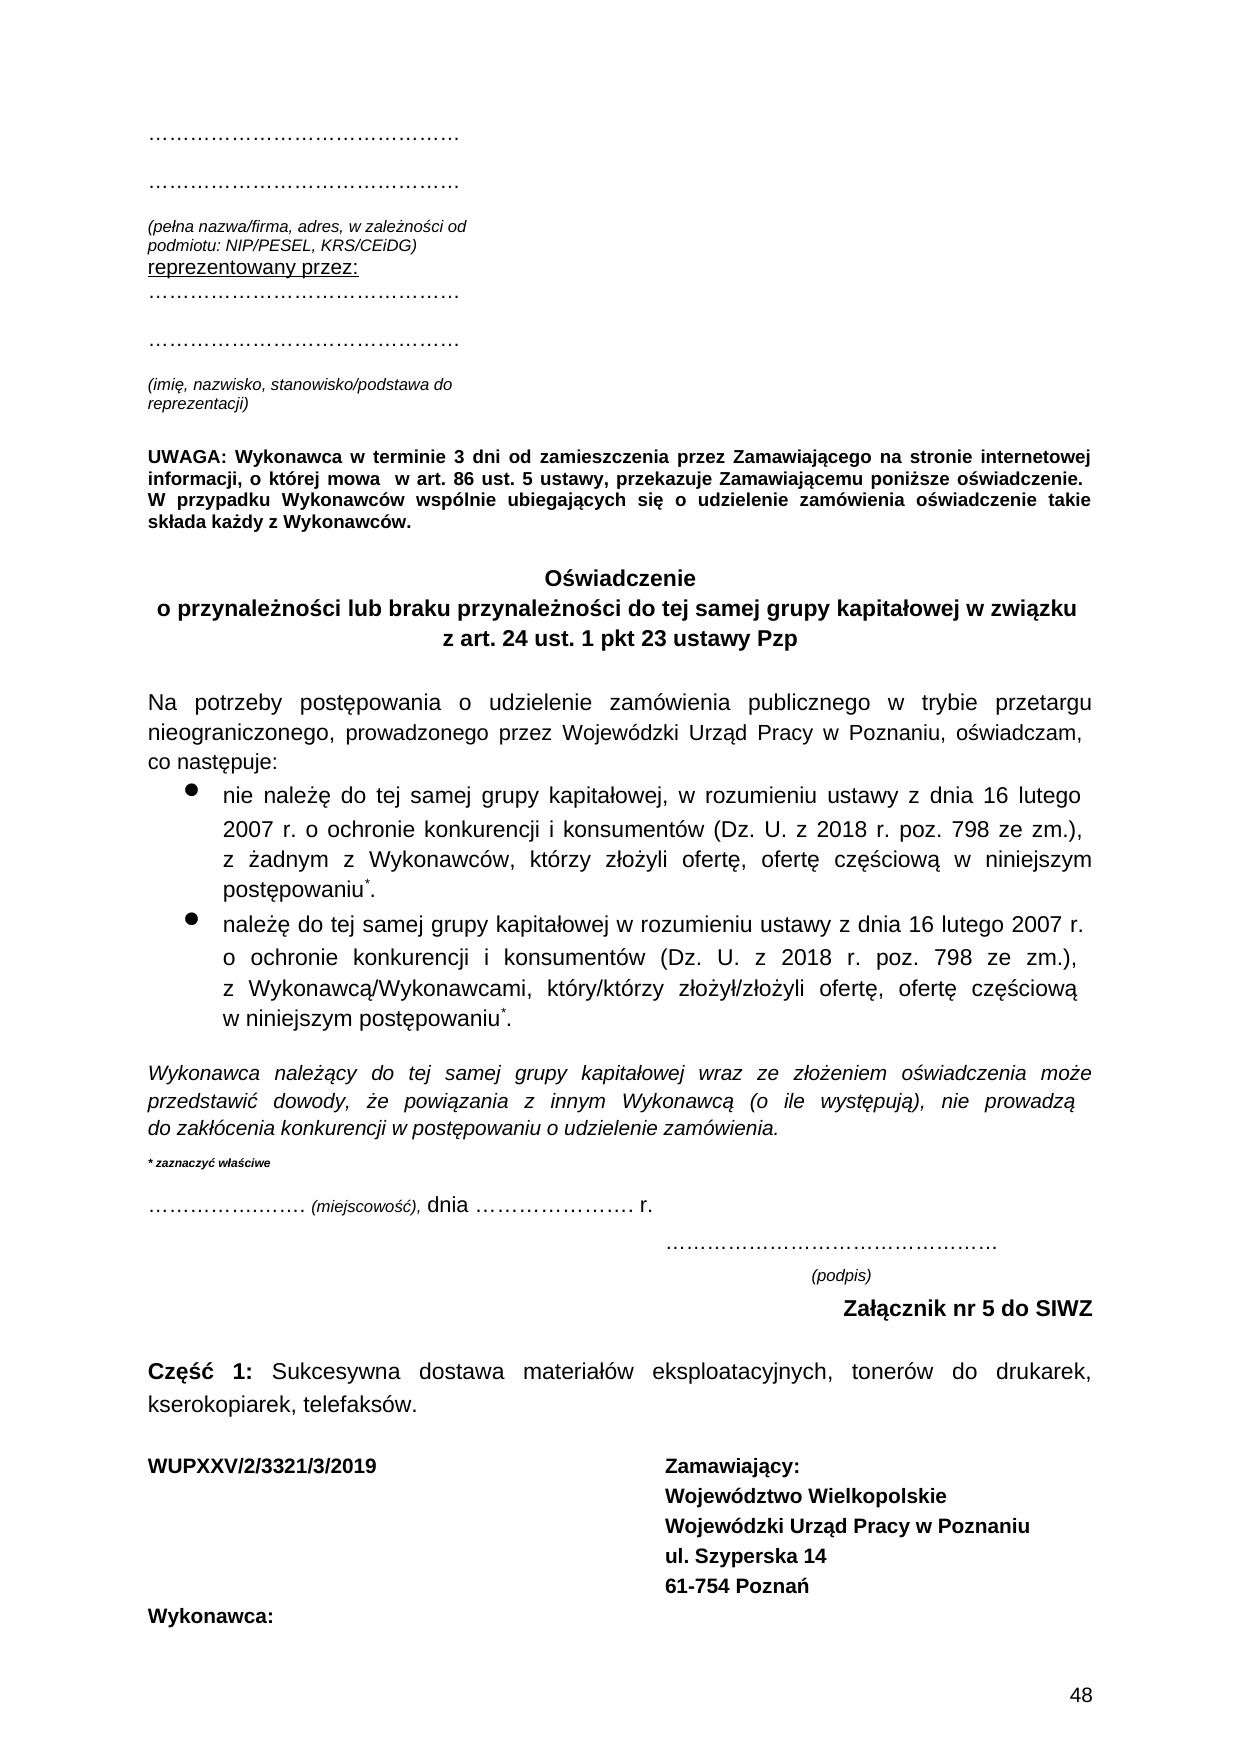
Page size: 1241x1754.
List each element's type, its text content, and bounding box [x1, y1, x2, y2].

text Województwo Wielkopolskie [148, 1484, 1092, 1508]
text ul. Szyperska 14 [148, 1544, 1092, 1568]
text Załącznik nr 5 do SIWZ [148, 1295, 1092, 1321]
text ………………………………………… [148, 1230, 1092, 1254]
text 61-754 Poznań [148, 1574, 1092, 1598]
text …………….……. (miejscowość), dnia …………………. r. [148, 1192, 1092, 1217]
text o przynależności lub braku przynależności do tej samej grupy kapitałowej w związku z art. 24 ust. 1 pkt 23 ustawy Pzp [148, 595, 1092, 652]
text reprezentowany przez: [148, 255, 1092, 279]
text Część 1: Sukcesywna dostawa materiałów eksploatacyjnych, tonerów do drukarek, kserokopiarek, telefaksów. [148, 1358, 1092, 1417]
text Oświadczenie [148, 565, 1092, 591]
list należę do tej samej grupy kapitałowej w rozumieniu ustawy z dnia 16 lutego 2007 r. o ochronie konkurencji i konsumentów (Dz. U. z 2018 r. poz. 798 ze zm.), z Wykonawcą/Wykonawcami, który/którzy złożył/złożyli ofertę, ofertę częściową w niniejszym postępowaniu*. [185, 906, 1092, 1031]
text Wojewódzki Urząd Pracy w Poznaniu [591, 1514, 1092, 1538]
list nie należę do tej samej grupy kapitałowej, w rozumieniu ustawy z dnia 16 lutego 2007 r. o ochronie konkurencji i konsumentów (Dz. U. z 2018 r. poz. 798 ze zm.), z żadnym z Wykonawców, którzy złożyli ofertę, ofertę częściową w niniejszym postępowaniu*. [185, 778, 1092, 902]
text Na potrzeby postępowania o udzielenie zamówienia publicznego w trybie przetargu nieograniczonego, prowadzonego przez Wojewódzki Urząd Pracy w Poznaniu, oświadczam, co następuje: [148, 688, 1092, 774]
text * zaznaczyć właściwe [148, 1156, 1092, 1180]
text (podpis) [738, 1266, 1092, 1285]
text UWAGA: Wykonawca w terminie 3 dni od zamieszczenia przez Zamawiającego na stronie internetowej informacji, o której mowa w art. 86 ust. 5 ustawy, przekazuje Zamawiającemu poniższe oświadczenie. W przypadku Wykonawców wspólnie ubiegających się o udzielenie zamówienia oświadczenie takie składa każdy z Wykonawców. [148, 446, 1092, 532]
text Wykonawca: [148, 1604, 1092, 1628]
text (imię, nazwisko, stanowisko/podstawa do reprezentacji) [148, 374, 472, 413]
text WUPXXV/2/3321/3/2019 Zamawiający: [148, 1453, 1092, 1477]
text ……………………………………………………………………………… [148, 121, 472, 192]
text ……………………………………………………………………………… [148, 279, 472, 351]
text Wykonawca należący do tej samej grupy kapitałowej wraz ze złożeniem oświadczenia może przedstawić dowody, że powiązania z innym Wykonawcą (o ile występują), nie prowadzą do zakłócenia konkurencji w postępowaniu o udzielenie zamówienia. [148, 1061, 1092, 1140]
text (pełna nazwa/firma, adres, w zależności od podmiotu: NIP/PESEL, KRS/CEiDG) [148, 216, 472, 255]
